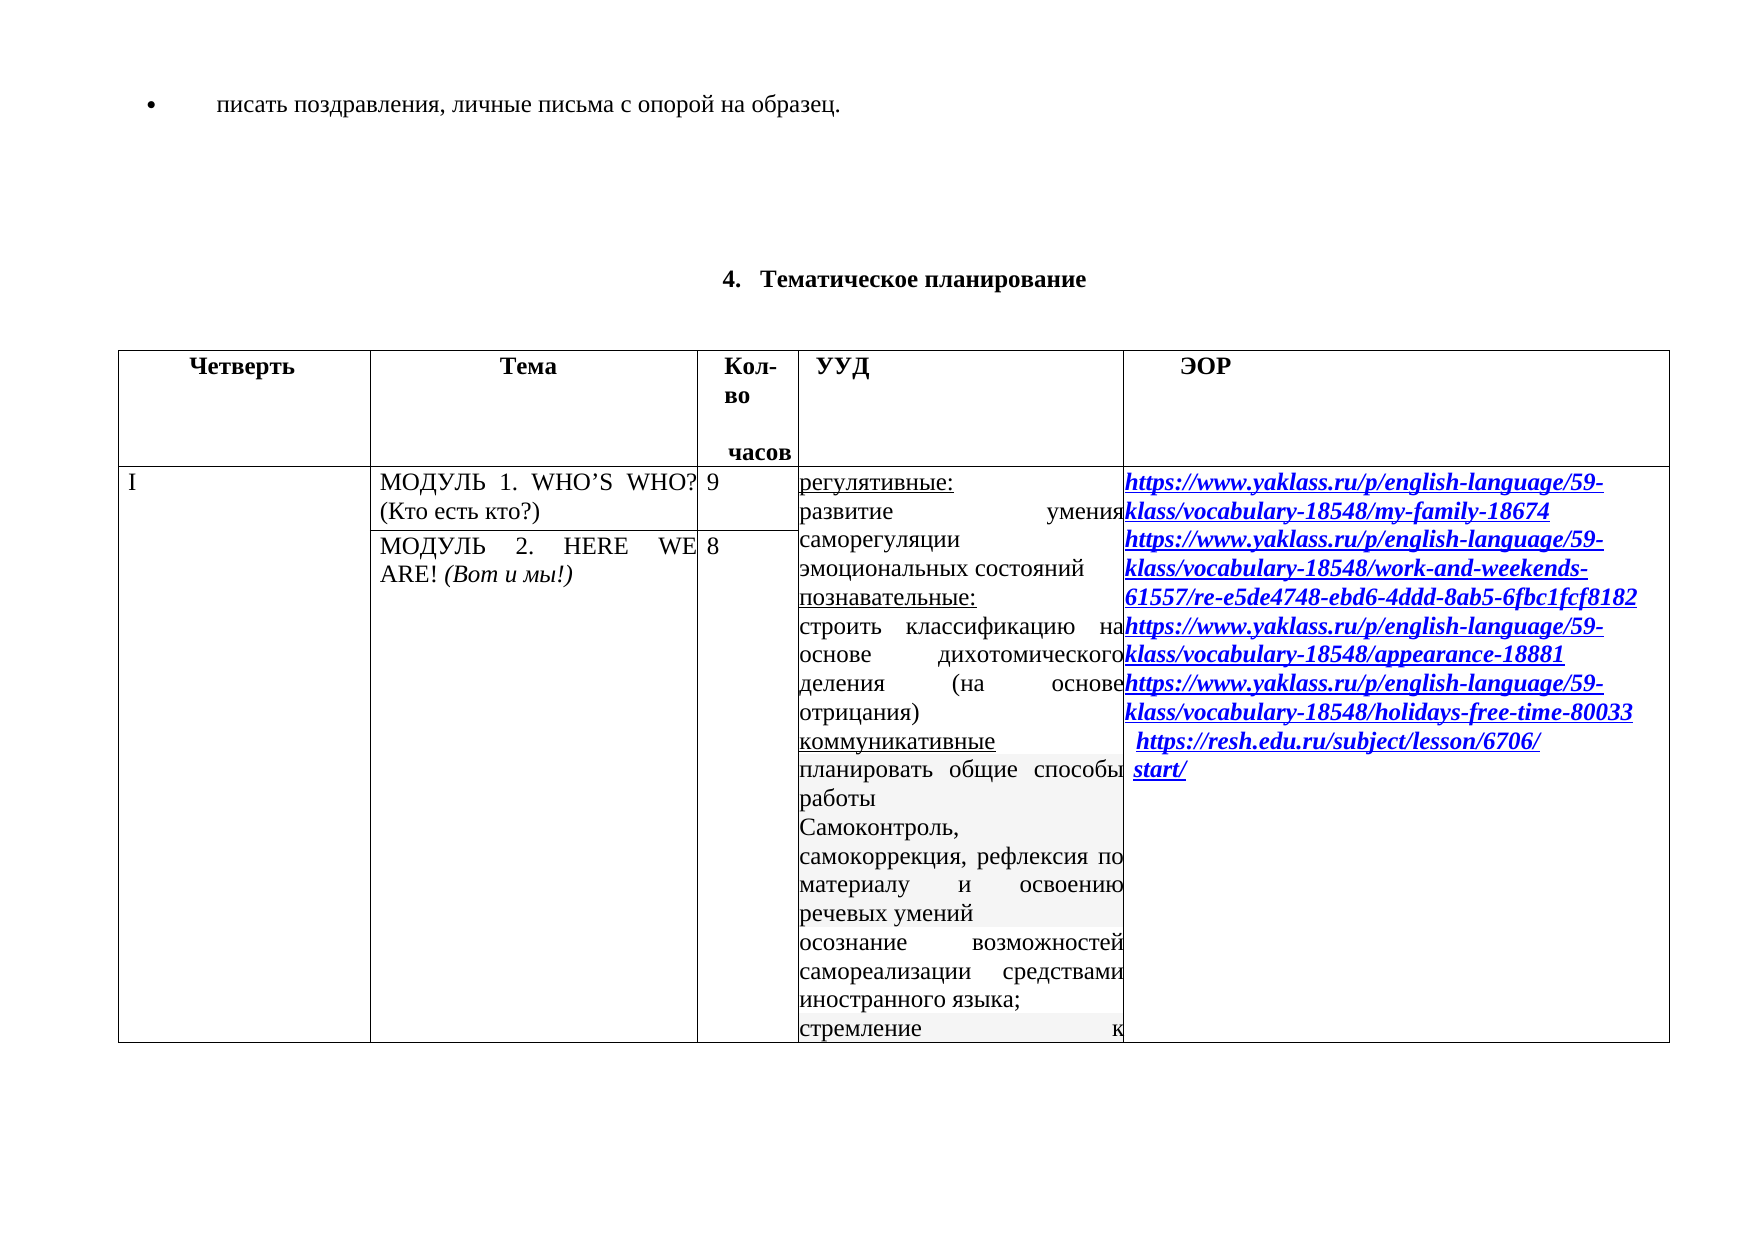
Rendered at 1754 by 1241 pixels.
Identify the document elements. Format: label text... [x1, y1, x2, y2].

table_cell 9 [698, 467, 798, 530]
table_header Четверть [119, 351, 370, 466]
table_cell регулятивные: развитие умения саморегуляции эмоциональных состояний познавательные: строить классификацию на основе дихотомического деления (на основе отрицания) коммуникативные планировать общие способы работы Самоконтроль, самокоррекция, рефлексия по материалу и освоению речевых умений осознание возможностей самореализации средствами иностранного языка; стремление к совершенствованию речевой культуры [799, 467, 1123, 754]
table_cell регулятивные: развитие умения саморегуляции эмоциональных состояний познавательные: строить классификацию на основе дихотомического деления (на основе отрицания) коммуникативные планировать общие способы работы Самоконтроль, самокоррекция, рефлексия по материалу и освоению речевых умений осознание возможностей самореализации средствами иностранного языка; стремление к совершенствованию речевой культуры [799, 927, 1123, 1013]
table_cell https://www.yaklass.ru/p/english-language/59-klass/vocabulary-18548/my-family-18674 https://www.yaklass.ru/p/english-language/59-klass/vocabulary-18548/work-and-weekends-61557/re-e5de4748-ebd6-4ddd-8ab5-6fbc1fcf8182 https://www.yaklass.ru/p/english-language/59-klass/vocabulary-18548/appearance-18881 https://www.yaklass.ru/p/english-language/59-klass/vocabulary-18548/holidays-free-time-80033 https://resh.edu.ru/subject/lesson/6706/start/ [1124, 467, 1669, 1042]
table_cell I [119, 467, 370, 1042]
table_cell МОДУЛЬ 1. WHO’S WHO? (Кто есть кто?) [371, 467, 697, 530]
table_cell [371, 531, 697, 1042]
list писать поздравления, личные письма с опорой на образец. [148, 89, 1668, 117]
list Тематическое планирование [173, 264, 1636, 292]
table_cell 8 [698, 531, 798, 1042]
table_header УУД [799, 351, 1123, 466]
table_header ЭОР [1124, 351, 1669, 466]
table_header Кол-во часов [698, 351, 798, 466]
table_header Тема [371, 351, 697, 466]
